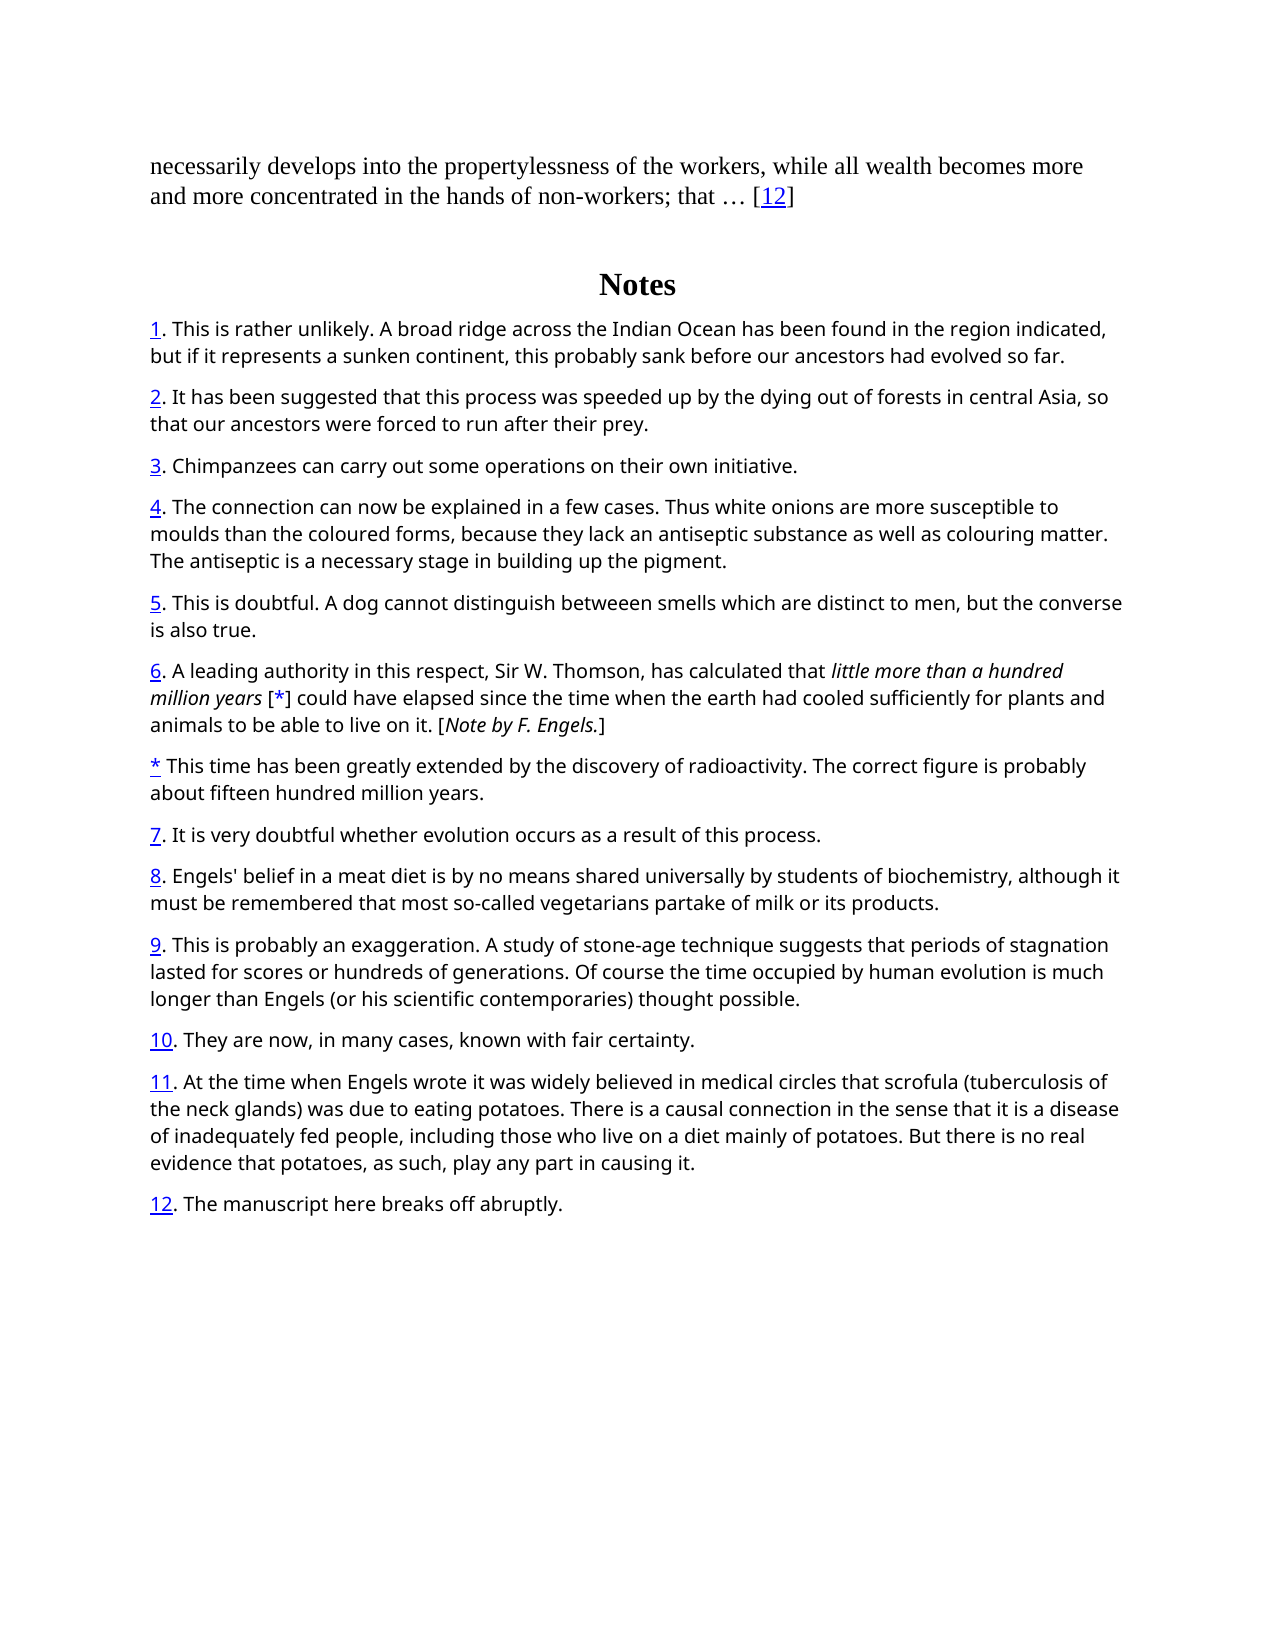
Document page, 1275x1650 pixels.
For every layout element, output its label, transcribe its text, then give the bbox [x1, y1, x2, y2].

text 5. This is doubtful. A dog cannot distinguish betweeen smells which are distinct to men, but the converse is also true. [150, 589, 1125, 643]
text 10. They are now, in many cases, known with fair certainty. [150, 1026, 1125, 1053]
text 11. At the time when Engels wrote it was widely believed in medical circles that scrofula (tuberculosis of the neck glands) was due to eating potatoes. There is a causal connection in the sense that it is a disease of inadequately fed people, including those who live on a diet mainly of potatoes. But there is no real evidence that potatoes, as such, play any part in causing it. [150, 1068, 1125, 1176]
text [150, 150, 1125, 210]
text 6. A leading authority in this respect, Sir W. Thomson, has calculated that little more than a hundred million years [*] could have elapsed since the time when the earth had cooled sufficiently for plants and animals to be able to live on it. [Note by F. Engels.] [150, 657, 1125, 738]
text 12. The manuscript here breaks off abruptly. [150, 1190, 1125, 1217]
text 9. This is probably an exaggeration. A study of stone-age technique suggests that periods of stagnation lasted for scores or hundreds of generations. Of course the time occupied by human evolution is much longer than Engels (or his scientific contemporaries) thought possible. [150, 931, 1125, 1012]
text 1. This is rather unlikely. A broad ridge across the Indian Ocean has been found in the region indicated, but if it represents a sunken continent, this probably sank before our ancestors had evolved so far. [150, 315, 1125, 369]
text 7. It is very doubtful whether evolution occurs as a result of this process. [150, 821, 1125, 848]
text 4. The connection can now be explained in a few cases. Thus white onions are more susceptible to moulds than the coloured forms, because they lack an antiseptic substance as well as colouring matter. The antiseptic is a necessary stage in building up the pigment. [150, 493, 1125, 574]
text * This time has been greatly extended by the discovery of radioactivity. The correct figure is probably about fifteen hundred million years. [150, 753, 1125, 807]
text 2. It has been suggested that this process was speeded up by the dying out of forests in central Asia, so that our ancestors were forced to run after their prey. [150, 383, 1125, 437]
text 8. Engels' belief in a meat diet is by no means shared universally by students of biochemistry, although it must be remembered that most so-called vegetarians partake of milk or its products. [150, 863, 1125, 917]
subtitle Notes [150, 264, 1125, 303]
text 3. Chimpanzees can carry out some operations on their own initiative. [150, 452, 1125, 479]
